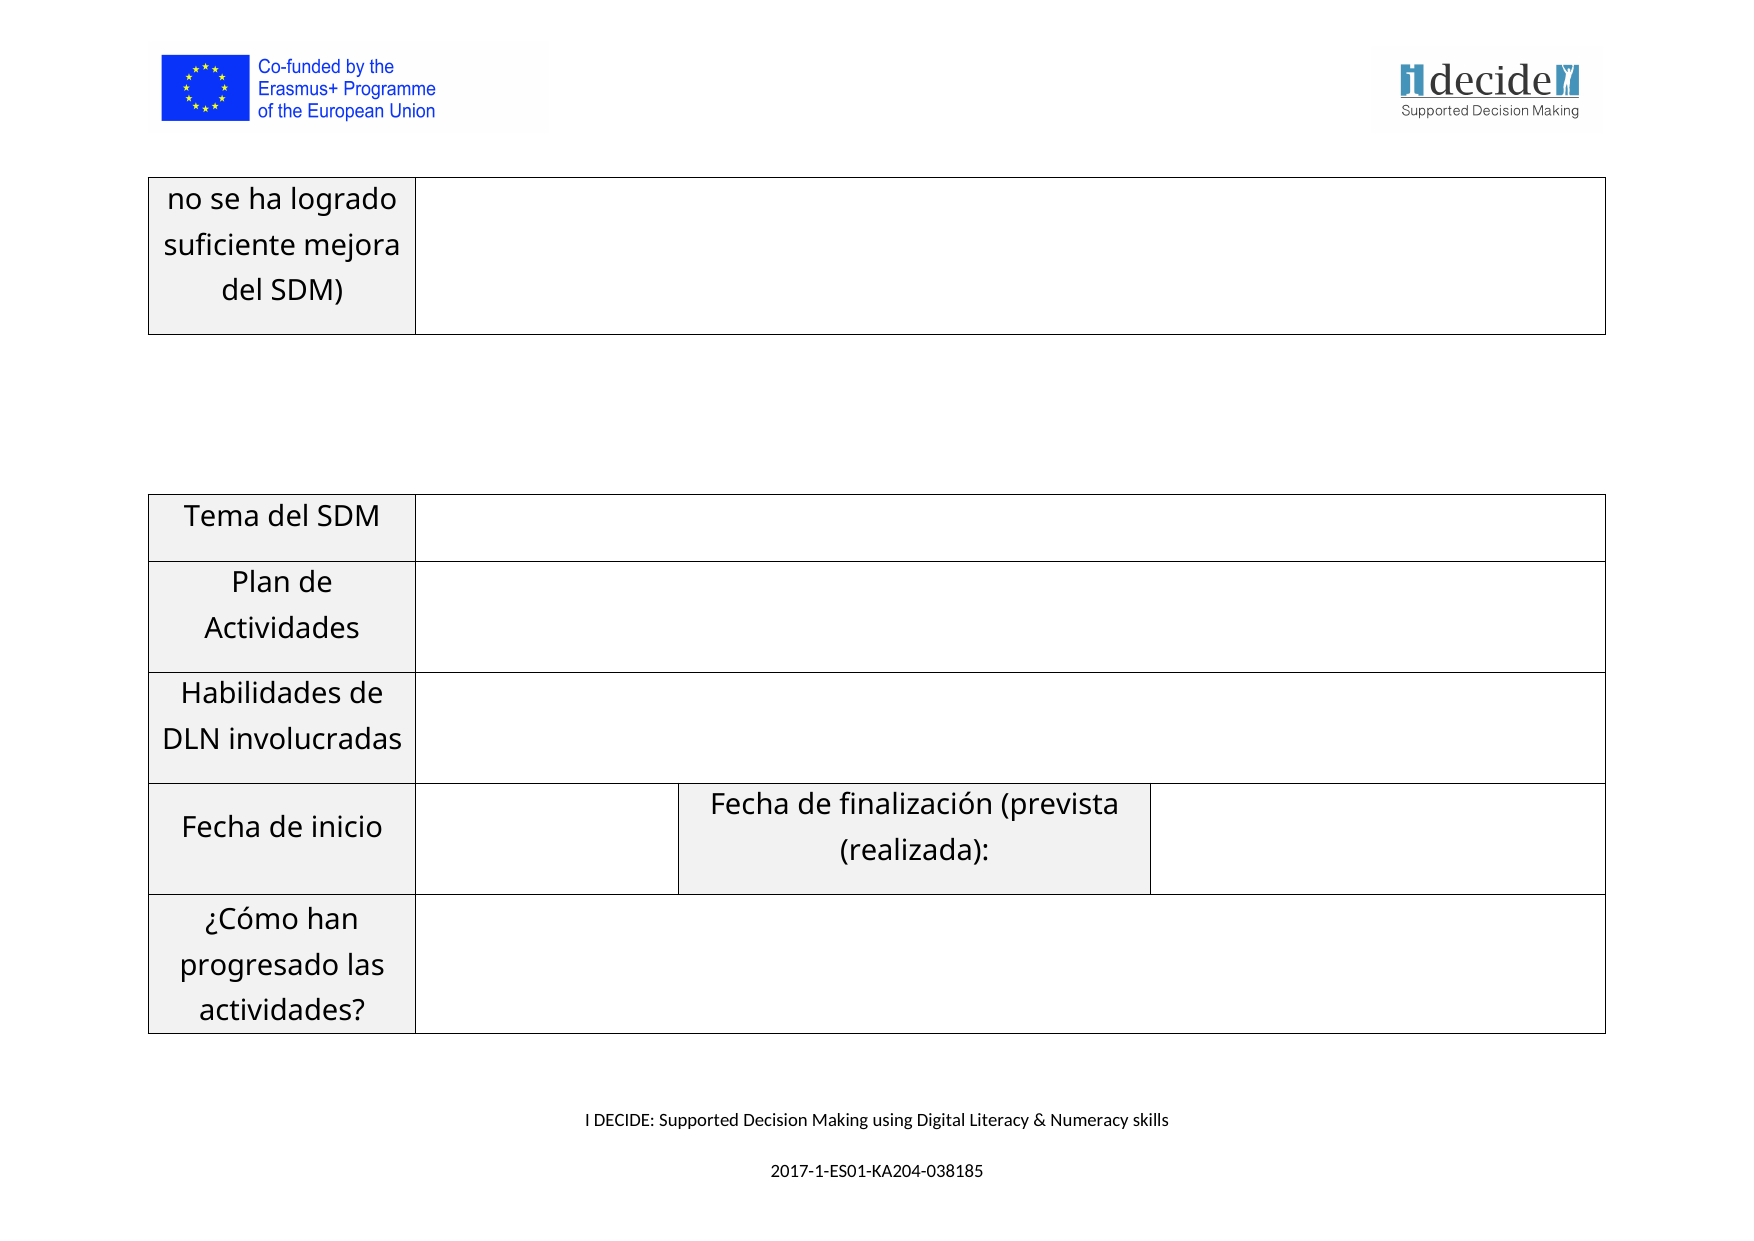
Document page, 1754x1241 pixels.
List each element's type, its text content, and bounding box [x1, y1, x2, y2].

table_header Tema del SDM [149, 495, 415, 561]
table_cell [416, 562, 1605, 672]
table_cell Plan de Actividades [149, 562, 415, 672]
table_cell [416, 673, 1605, 783]
table_cell Habilidades de DLN involucradas [149, 673, 415, 783]
table_cell [416, 178, 1605, 334]
table_cell Qué hacer a continuación (si no se ha logrado suficiente mejora del SDM) [149, 178, 415, 334]
table_cell [1151, 784, 1605, 894]
picture [147, 41, 549, 133]
table_cell [416, 784, 678, 894]
table_cell [416, 895, 1605, 1033]
table_cell Fecha de inicio [149, 784, 415, 894]
picture [1371, 46, 1603, 133]
table_cell Fecha de finalización (prevista (realizada): [679, 784, 1150, 894]
table_cell ¿Cómo han progresado las actividades? Describa cómo las habilidades de DLN han ayudado/mejorado. [149, 895, 415, 1033]
table_header [416, 495, 1605, 561]
